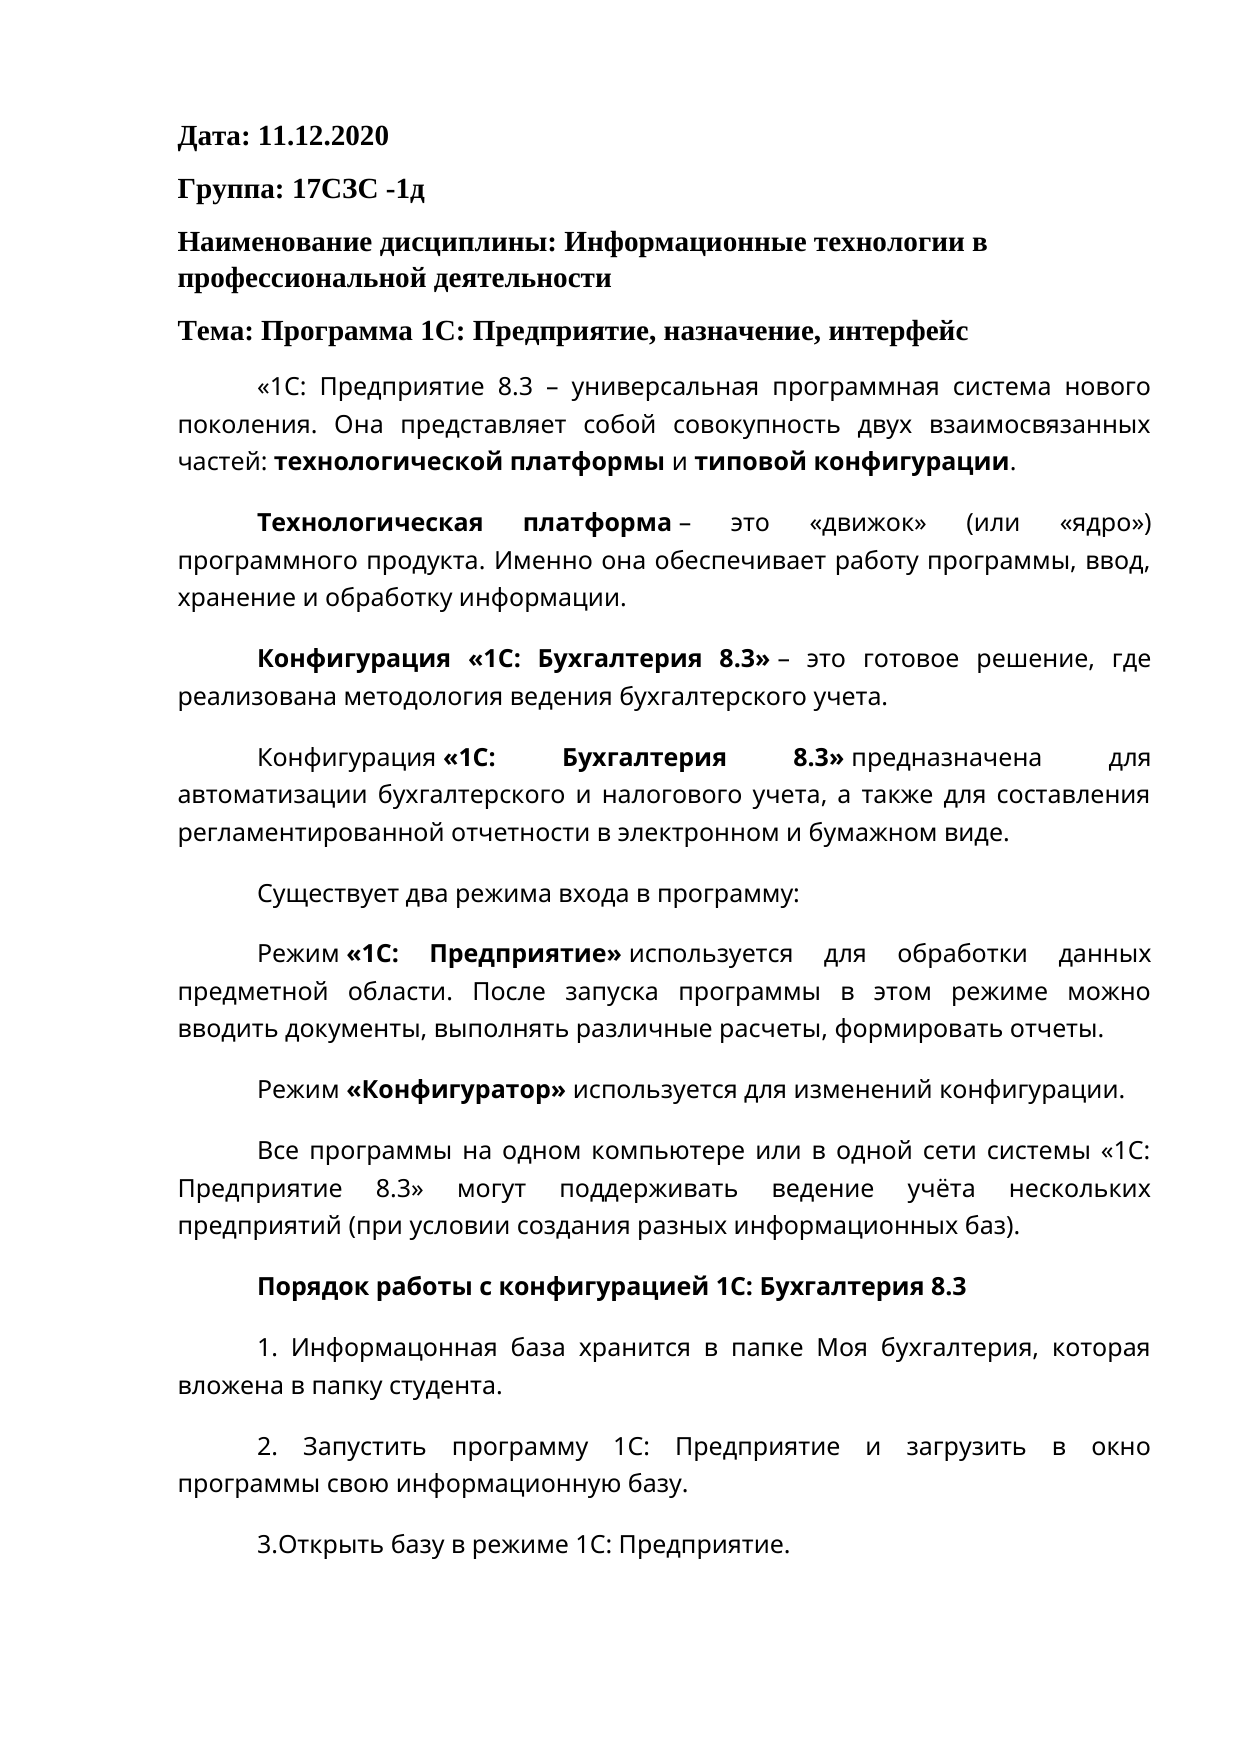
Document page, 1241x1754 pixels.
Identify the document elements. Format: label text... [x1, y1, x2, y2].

text Режим «1С: Предприятие» используется для обработки данных предметной области. После запуска программы в этом режиме можно вводить документы, выполнять различные расчеты, формировать отчеты. [177, 933, 1152, 1045]
text Все программы на одном компьютере или в одной сети системы «1С: Предприятие 8.3» могут поддерживать ведение учёта нескольких предприятий (при условии создания разных информационных баз). [177, 1129, 1152, 1242]
text Группа: 17СЗС -1д [177, 171, 1152, 204]
text Технологическая платформа – это «движок» (или «ядро») программного продукта. Именно она обеспечивает работу программы, ввод, хранение и обработку информации. [177, 501, 1152, 614]
text Тема: Программа 1С: Предприятие, назначение, интерфейс [177, 313, 1152, 346]
text Дата: 11.12.2020 [177, 118, 1152, 152]
text «1С: Предприятие 8.3 – универсальная программная система нового поколения. Она представляет собой совокупность двух взаимосвязанных частей: технологической платформы и типовой конфигурации. [177, 366, 1152, 478]
text Конфигурация «1С: Бухгалтерия 8.3» предназначена для автоматизации бухгалтерского и налогового учета, а также для составления регламентированной отчетности в электронном и бумажном виде. [177, 736, 1152, 848]
text 1. Информацонная база хранится в папке Моя бухгалтерия, которая вложена в папку студента. [177, 1326, 1152, 1401]
text Наименование дисциплины: Информационные технологии в профессиональной деятельности [177, 224, 1152, 293]
text 3.Открыть базу в режиме 1С: Предприятие. [177, 1523, 1152, 1561]
text Конфигурация «1С: Бухгалтерия 8.3» – это готовое решение, где реализована методология ведения бухгалтерского учета. [177, 637, 1152, 712]
text Порядок работы с конфигурацией 1С: Бухгалтерия 8.3 [177, 1266, 1152, 1303]
text Режим «Конфигуратор» используется для изменений конфигурации. [177, 1069, 1152, 1106]
text 2. Запустить программу 1С: Предприятие и загрузить в окно программы свою информационную базу. [177, 1425, 1152, 1500]
text Существует два режима входа в программу: [177, 872, 1152, 909]
